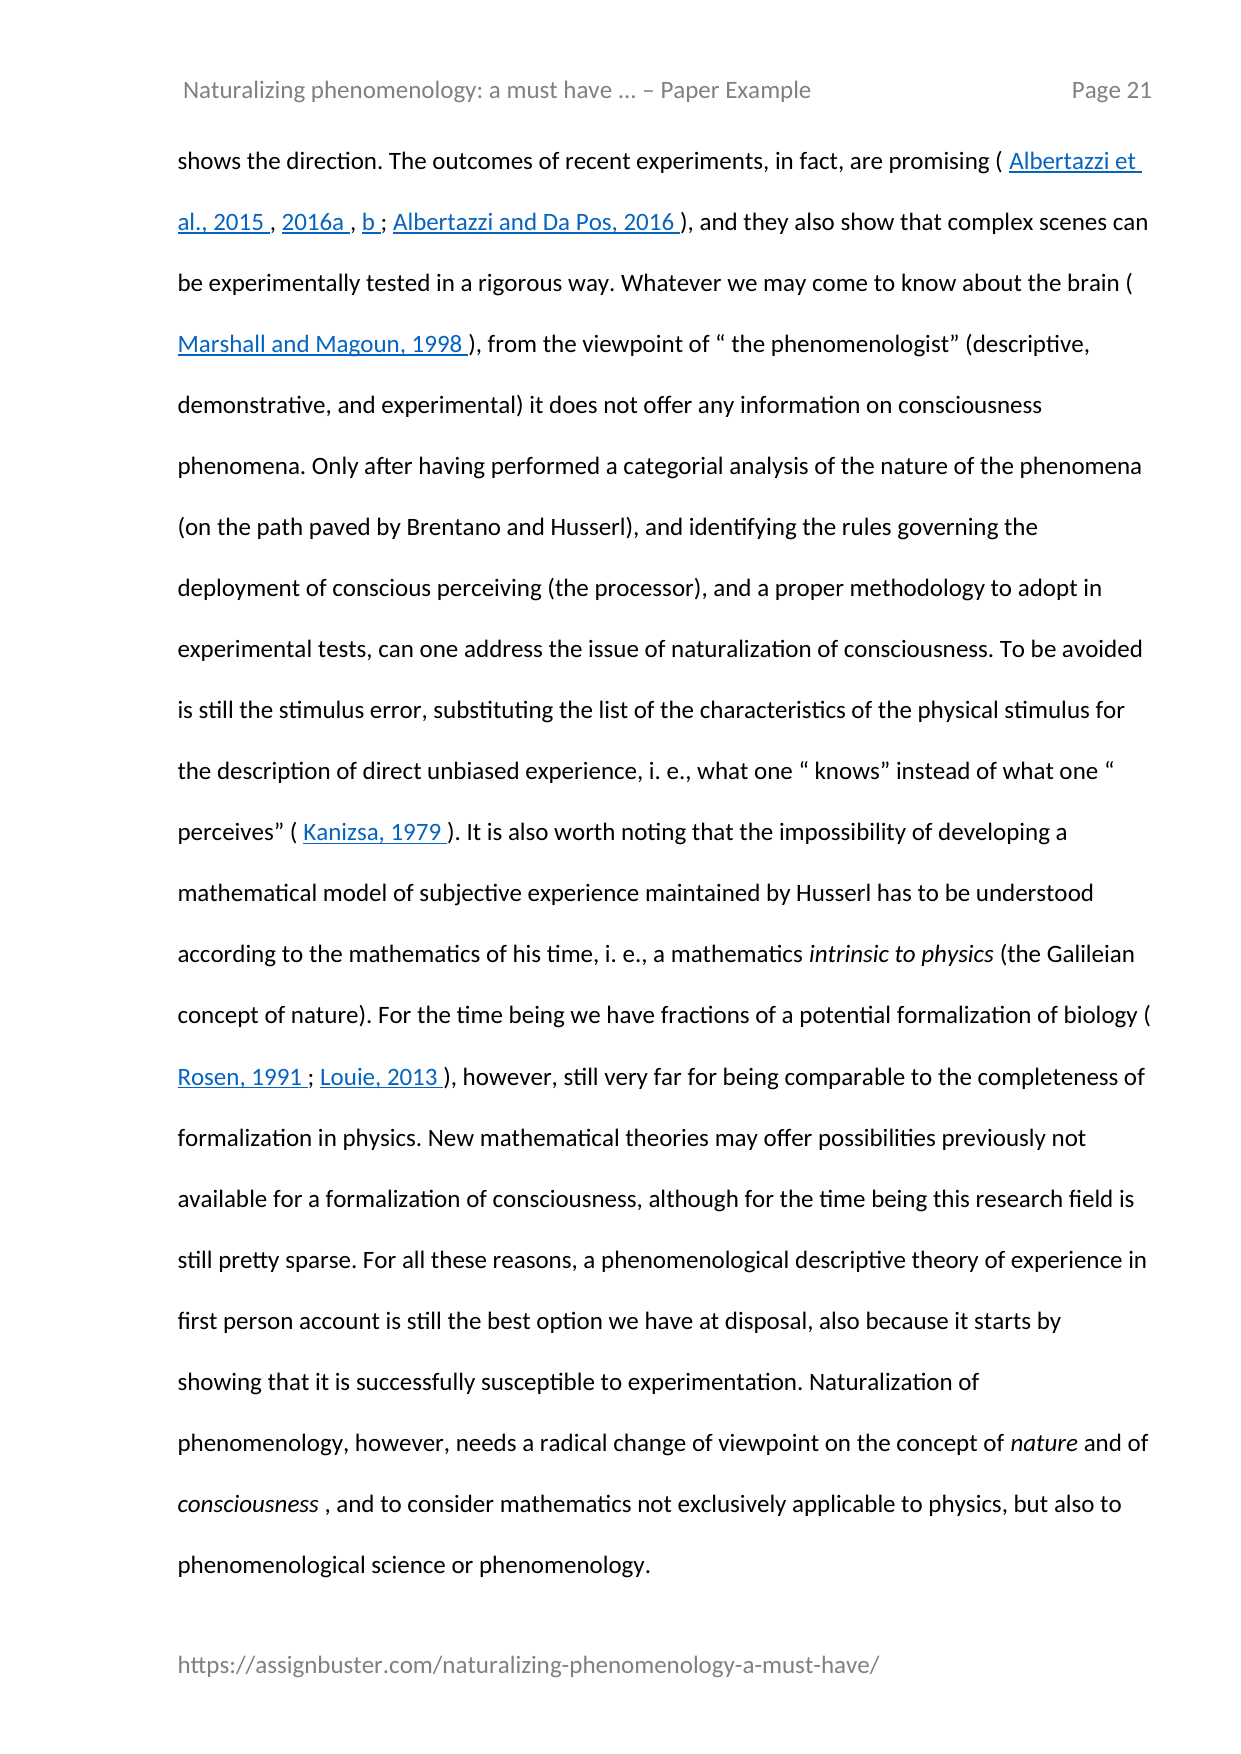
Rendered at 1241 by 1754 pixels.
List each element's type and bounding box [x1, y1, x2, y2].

text [177, 145, 1152, 1579]
